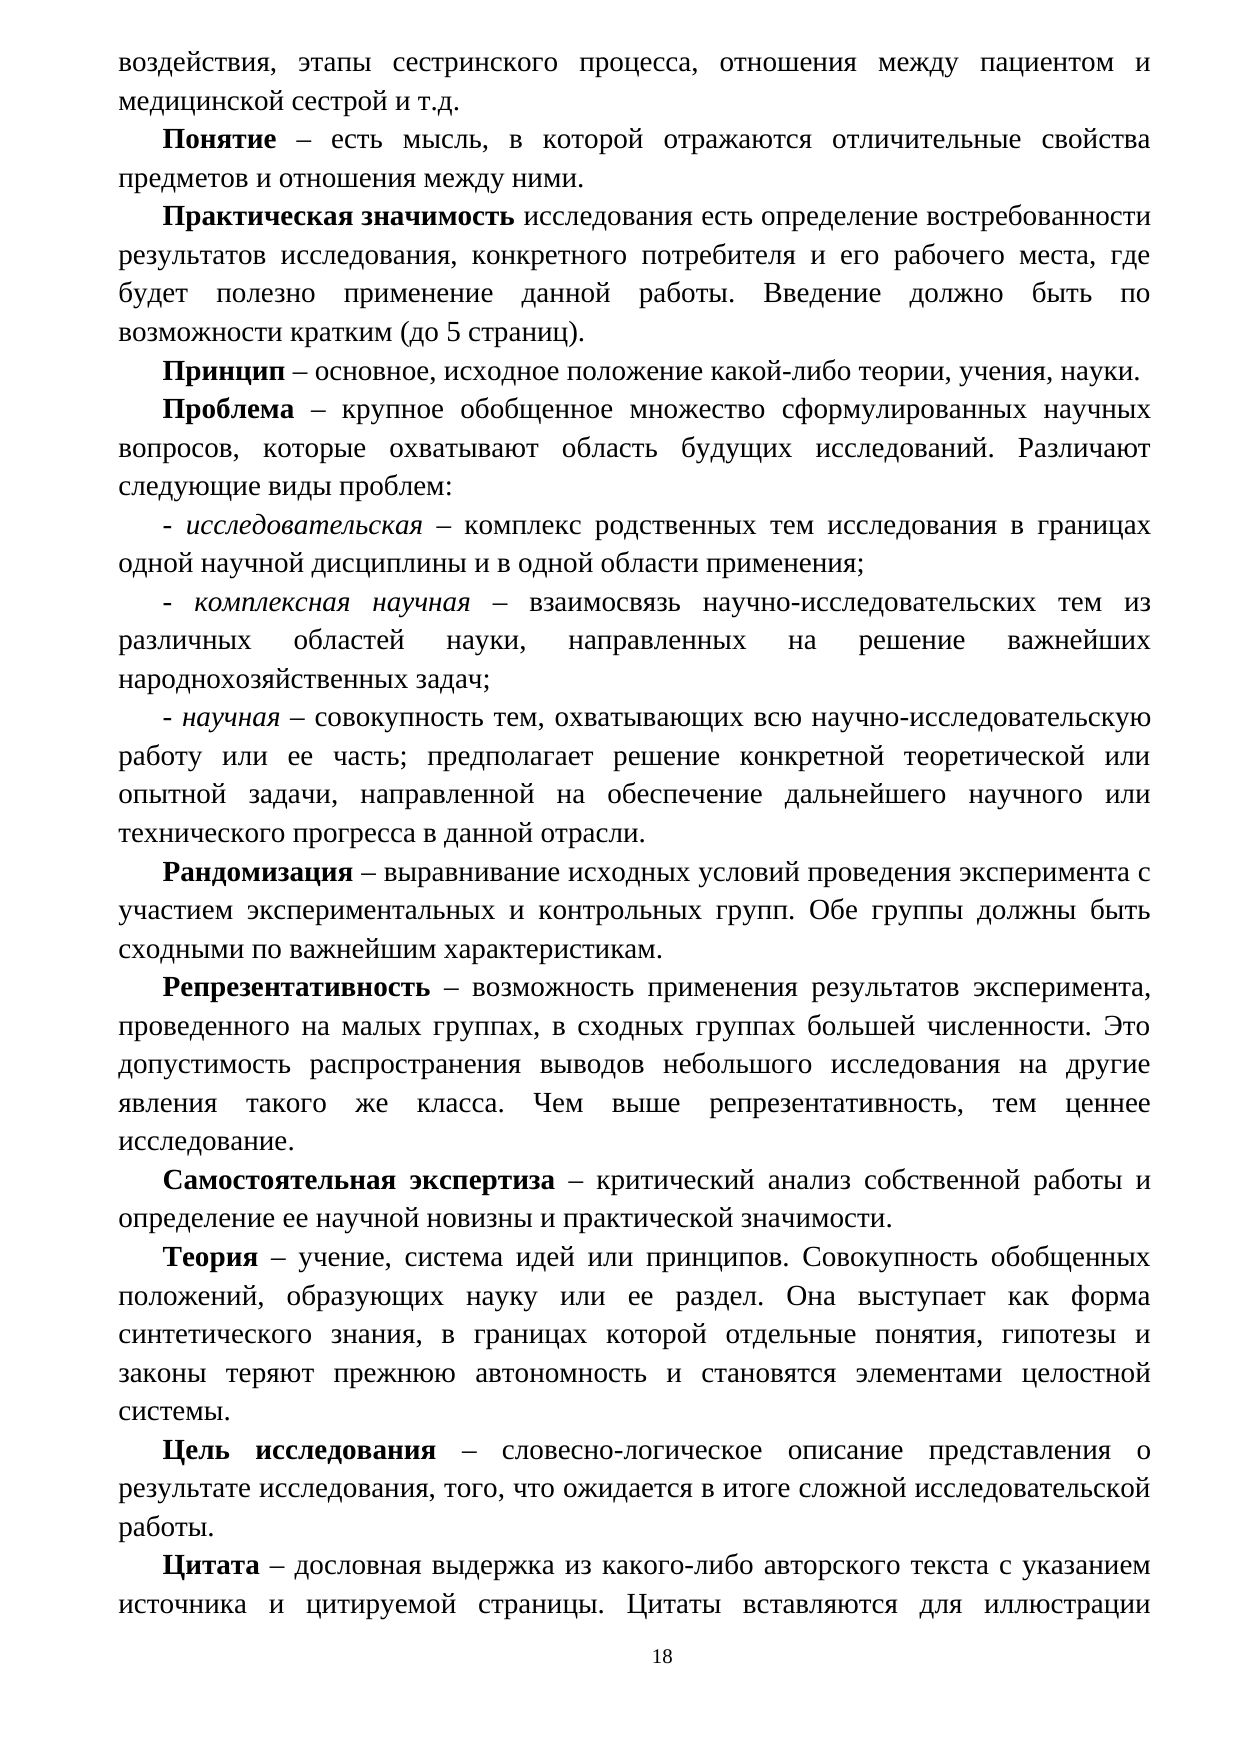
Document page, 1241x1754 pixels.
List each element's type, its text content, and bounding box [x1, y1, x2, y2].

text Рандомизация – выравнивание исходных условий проведения эксперимента с участием экспериментальных и контрольных групп. Обе группы должны быть сходными по важнейшим характеристикам. [118, 854, 1152, 964]
text Цель исследования – словесно-логическое описание представления о результате исследования, того, что ожидается в итоге сложной исследовательской работы. [118, 1432, 1152, 1542]
text Понятие – есть мысль, в которой отражаются отличительные свойства предметов и отношения между ними. [118, 121, 1152, 193]
text Репрезентативность – возможность применения результатов эксперимента, проведенного на малых группах, в сходных группах большей численности. Это допустимость распространения выводов небольшого исследования на другие явления такого же класса. Чем выше репрезентативность, тем ценнее исследование. [118, 969, 1152, 1157]
text Практическая значимость исследования есть определение востребованности результатов исследования, конкретного потребителя и его рабочего места, где будет полезно применение данной работы. Введение должно быть по возможности кратким (до 5 страниц). [118, 198, 1152, 348]
text Проблема – крупное обобщенное множество сформулированных научных вопросов, которые охватывают область будущих исследований. Различают следующие виды проблем: [118, 391, 1152, 502]
text - исследовательская – комплекс родственных тем исследования в границах одной научной дисциплины и в одной области применения; [118, 507, 1152, 579]
text - научная – совокупность тем, охватывающих всю научно-исследовательскую работу или ее часть; предполагает решение конкретной теоретической или опытной задачи, направленной на обеспечение дальнейшего научного или технического прогресса в данной отрасли. [118, 699, 1152, 849]
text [118, 1547, 1152, 1619]
text Теория – учение, система идей или принципов. Совокупность обобщенных положений, образующих науку или ее раздел. Она выступает как форма синтетического знания, в границах которой отдельные понятия, гипотезы и законы теряют прежнюю автономность и становятся элементами целостной системы. [118, 1239, 1152, 1427]
text Принцип – основное, исходное положение какой-либо теории, учения, науки. [118, 353, 1152, 386]
text Самостоятельная экспертиза – критический анализ собственной работы и определение ее научной новизны и практической значимости. [118, 1162, 1152, 1234]
text - комплексная научная – взаимосвязь научно-исследовательских тем из различных областей науки, направленных на решение важнейших народнохозяйственных задач; [118, 584, 1152, 694]
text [118, 44, 1152, 116]
